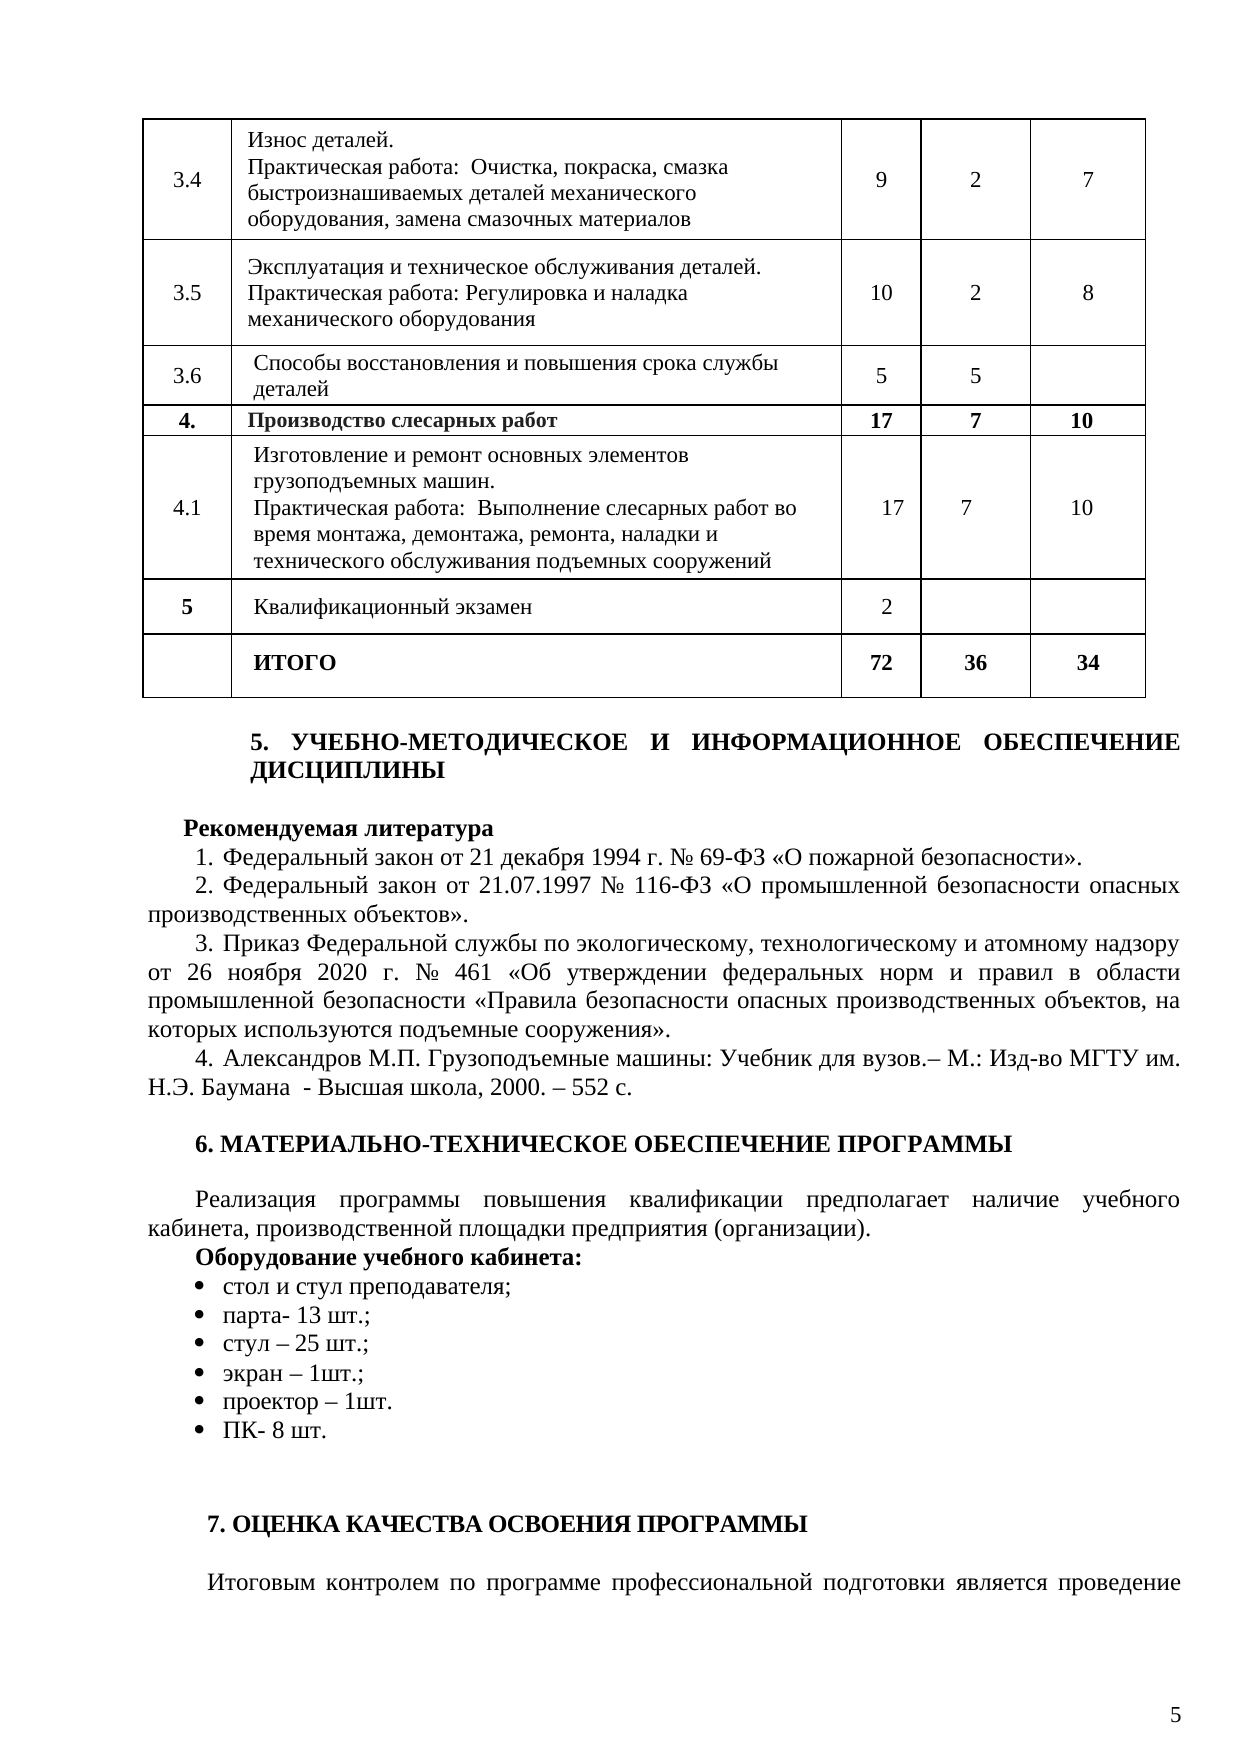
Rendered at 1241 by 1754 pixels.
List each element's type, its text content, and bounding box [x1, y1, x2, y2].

table_cell Износ деталей. Практическая работа: Очистка, покраска, смазка быстроизнашиваемых деталей механического оборудования, замена смазочных материалов [232, 120, 841, 238]
table_cell [922, 580, 1030, 633]
table_cell Производство слесарных работ [232, 406, 841, 434]
list Федеральный закон от 21.07.1997 № 116-ФЗ «О промышленной безопасности опасных производственных объектов». [148, 871, 1181, 928]
table_cell 10 [1031, 436, 1145, 578]
list Александров М.П. Грузоподъемные машины: Учебник для вузов.– М.: Изд-во МГТУ им. Н.Э. Баумана - Высшая школа, 2000. – 552 с. [148, 1043, 1181, 1101]
table_cell [1031, 346, 1145, 404]
table_cell [922, 690, 1030, 697]
table_cell 3.6 [144, 346, 231, 404]
text 5. УЧЕБНО-МЕТОДИЧЕСКОЕ И ИНФОРМАЦИОННОЕ ОБЕСПЕЧЕНИЕ ДИСЦИПЛИНЫ [250, 727, 1181, 784]
table_cell [232, 690, 841, 697]
table_cell Эксплуатация и техническое обслуживания деталей. Практическая работа: Регулировка и наладка механического оборудования [232, 240, 841, 345]
table_cell [144, 690, 231, 697]
table_cell 17 [842, 406, 920, 434]
subtitle 7. ОЦЕНКА КАЧЕСТВА ОСВОЕНИЯ ПРОГРАММЫ [148, 1509, 1181, 1538]
table_cell 17 [842, 436, 920, 578]
list проектор – 1шт. [148, 1386, 1181, 1415]
table_cell 7 [922, 436, 1030, 578]
text Реализация программы повышения квалификации предполагает наличие учебного кабинета, производственной площадки предприятия (организации). [148, 1184, 1181, 1242]
text Рекомендуемая литература [148, 813, 1181, 842]
list стул – 25 шт.; [148, 1328, 1181, 1357]
table_cell 72 [842, 635, 920, 690]
table_cell 2 [842, 580, 920, 633]
table_cell [842, 690, 920, 697]
text 6. МАТЕРИАЛЬНО-ТЕХНИЧЕСКОЕ ОБЕСПЕЧЕНИЕ ПРОГРАММЫ [148, 1129, 1181, 1158]
table_cell 3.4 [144, 120, 231, 238]
list Федеральный закон от 21 декабря 1994 г. № 69-ФЗ «О пожарной безопасности». [148, 842, 1181, 871]
table_cell 2 [922, 120, 1030, 238]
table_cell 4. [144, 406, 231, 434]
table_cell ИТОГО [232, 635, 841, 690]
table_cell 3.5 [144, 240, 231, 345]
table_cell Способы восстановления и повышения срока службы деталей [232, 346, 841, 404]
table_cell 7 [922, 406, 1030, 434]
table_cell 34 [1031, 635, 1145, 690]
table_cell 5 [144, 580, 231, 633]
list стол и стул преподавателя; [148, 1271, 1181, 1299]
list ПК- 8 шт. [148, 1415, 1181, 1444]
table_cell Квалификационный экзамен [232, 580, 841, 633]
table_cell 10 [1031, 406, 1145, 434]
table_cell [1031, 690, 1145, 697]
table_cell 2 [922, 240, 1030, 345]
list экран – 1шт.; [148, 1358, 1181, 1386]
table_cell [144, 635, 231, 690]
table_cell 4.1 [144, 436, 231, 578]
table_cell Изготовление и ремонт основных элементов грузоподъемных машин. Практическая работа: Выполнение слесарных работ во время монтажа, демонтажа, ремонта, наладки и технического обслуживания подъемных сооружений [232, 436, 841, 578]
table_cell 10 [842, 240, 920, 345]
table_cell [1031, 580, 1145, 633]
table_cell 36 [922, 635, 1030, 690]
table_cell 8 [1031, 240, 1145, 345]
table_cell 9 [842, 120, 920, 238]
table_cell 7 [1031, 120, 1145, 238]
text Оборудование учебного кабинета: [148, 1242, 1181, 1271]
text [148, 1567, 1181, 1595]
list Приказ Федеральной службы по экологическому, технологическому и атомному надзору от 26 ноября 2020 г. № 461 «Об утверждении федеральных норм и правил в области промышленной безопасности «Правила безопасности опасных производственных объектов, на которых используются подъемные сооружения». [148, 928, 1181, 1043]
list парта- 13 шт.; [148, 1300, 1181, 1328]
table_cell 5 [922, 346, 1030, 404]
table_cell 5 [842, 346, 920, 404]
